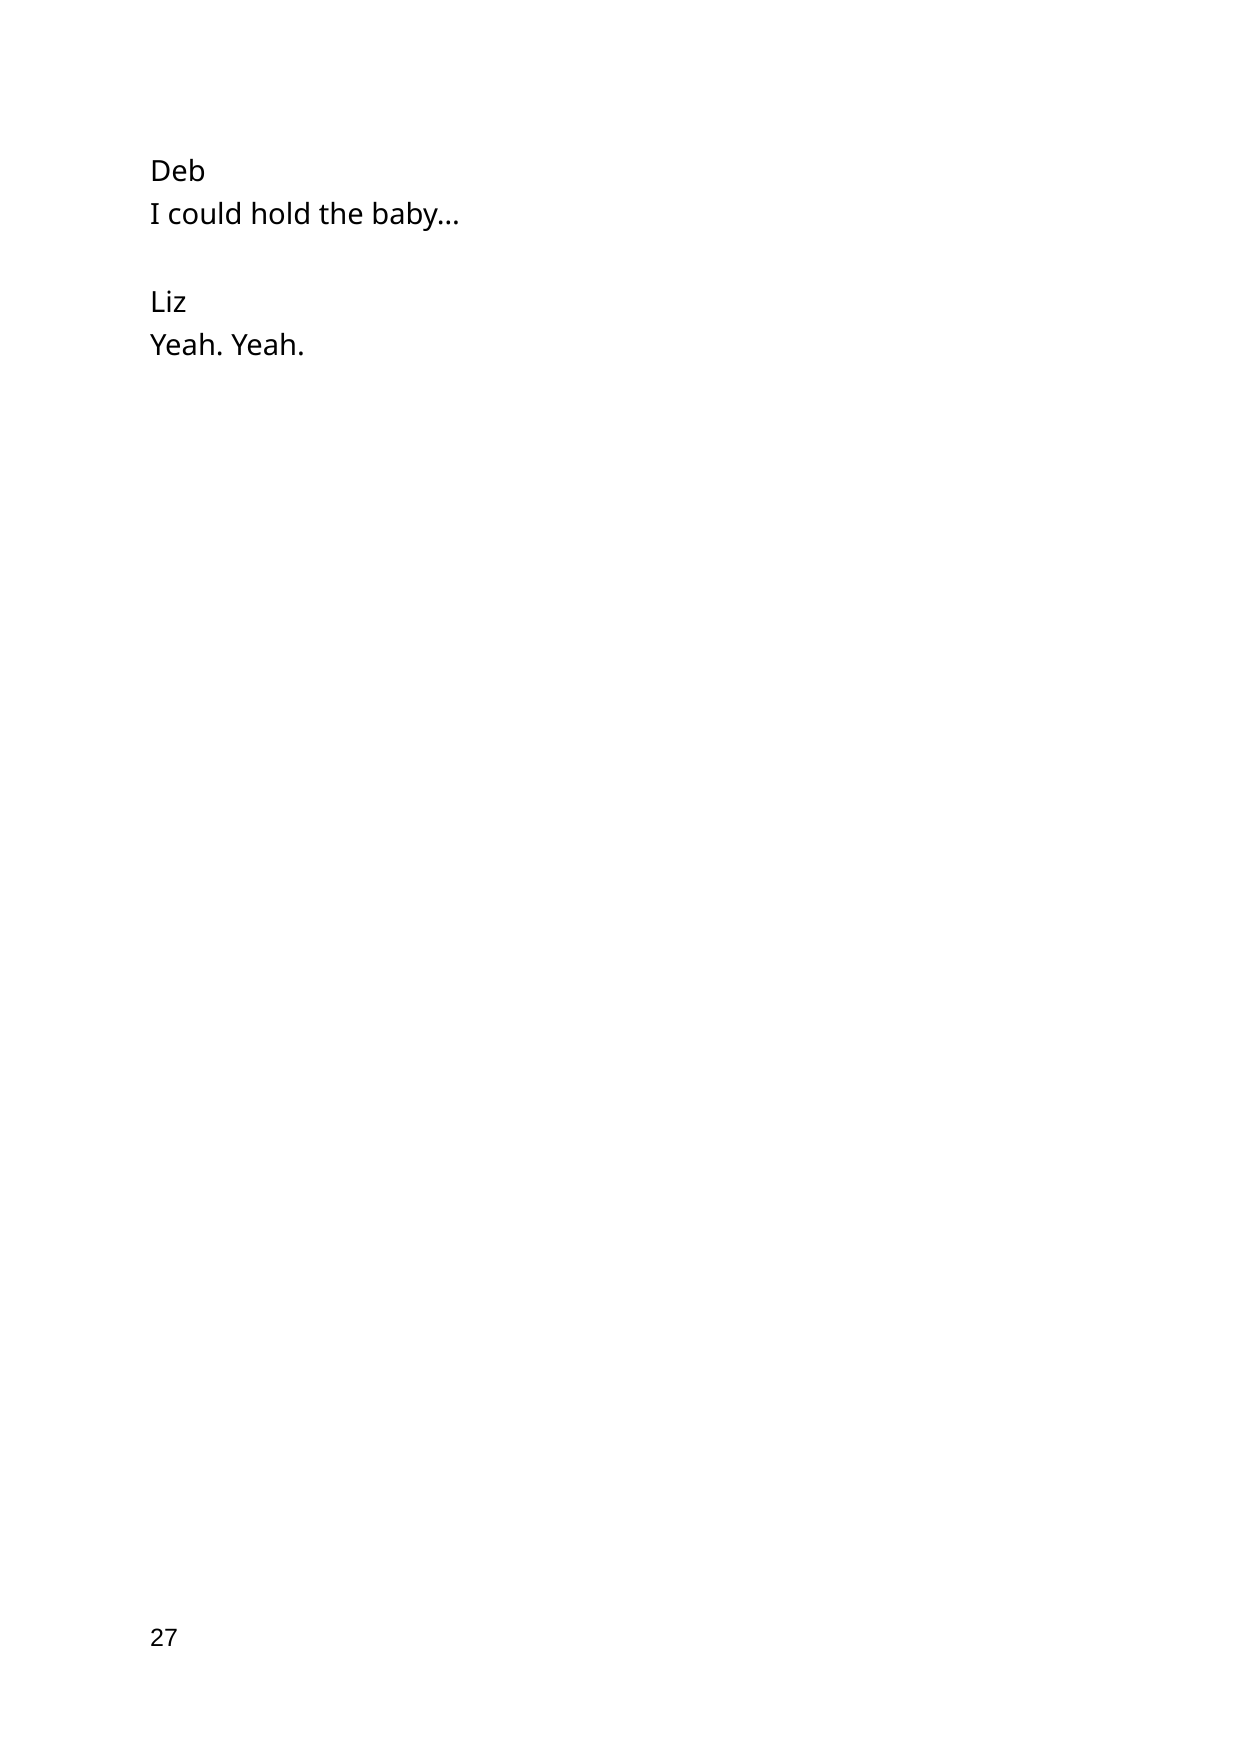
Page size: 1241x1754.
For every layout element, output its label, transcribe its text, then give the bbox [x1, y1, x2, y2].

text Yeah. Yeah. [150, 324, 1090, 364]
text I could hold the baby… [150, 194, 1090, 233]
text Deb [150, 150, 1090, 190]
text Liz [150, 281, 1090, 321]
